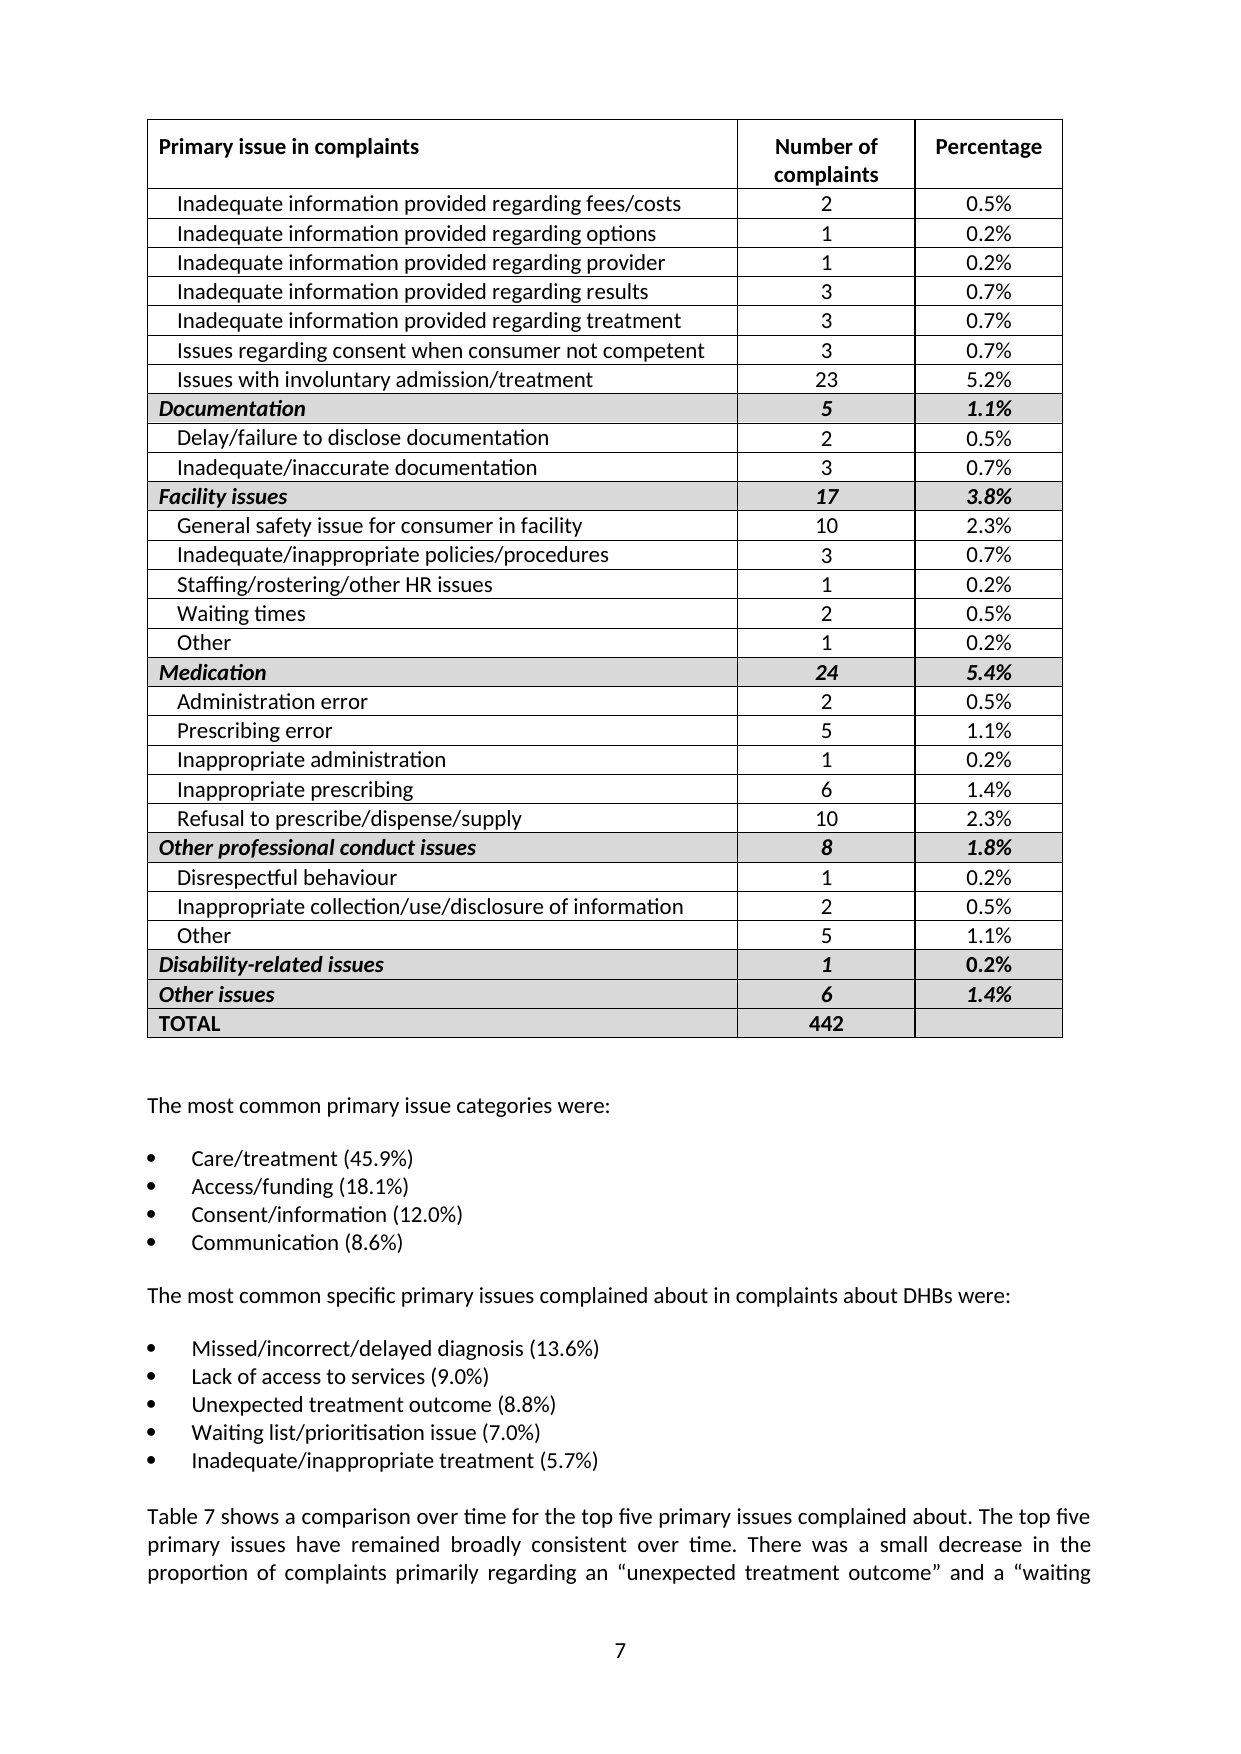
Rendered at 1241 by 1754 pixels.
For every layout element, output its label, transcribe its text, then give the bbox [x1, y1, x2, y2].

table_cell 1.4% [916, 775, 1062, 803]
list Access/funding (18.1%) [147, 1172, 1093, 1200]
table_cell 24 [738, 658, 914, 686]
table_cell 1.1% [916, 921, 1062, 949]
table_cell 1 [738, 570, 914, 598]
table_cell 0.5% [916, 424, 1062, 452]
table_cell Inadequate information provided regarding results [148, 277, 737, 305]
table_cell 3.8% [916, 482, 1062, 510]
table_cell 5.2% [916, 365, 1062, 393]
table_cell 3 [738, 541, 914, 569]
table_cell Facility issues [148, 482, 737, 510]
table_cell 5 [738, 921, 914, 949]
table_cell 10 [738, 804, 914, 832]
table_cell 5.4% [916, 658, 1062, 686]
table_cell TOTAL [148, 1009, 737, 1037]
table_cell 2 [738, 892, 914, 920]
table_cell Inappropriate collection/use/disclosure of information [148, 892, 737, 920]
list Care/treatment (45.9%) [147, 1144, 1093, 1172]
table_cell 0.5% [916, 892, 1062, 920]
table_cell 5 [738, 394, 914, 422]
table_cell 0.5% [916, 599, 1062, 627]
table_cell Delay/failure to disclose documentation [148, 424, 737, 452]
table_cell 1.1% [916, 716, 1062, 744]
table_cell 1 [738, 950, 914, 979]
table_cell 23 [738, 365, 914, 393]
table_cell 0.7% [916, 453, 1062, 481]
table_cell 3 [738, 453, 914, 481]
table_cell 1.8% [916, 833, 1062, 862]
table_cell [916, 1009, 1062, 1037]
table_cell 0.2% [916, 746, 1062, 774]
table_cell 2.3% [916, 511, 1062, 539]
table_cell 0.2% [916, 248, 1062, 276]
list Missed/incorrect/delayed diagnosis (13.6%) [147, 1334, 1093, 1362]
table_cell 0.2% [916, 570, 1062, 598]
list Waiting list/prioritisation issue (7.0%) [147, 1418, 1093, 1446]
table_cell Issues regarding consent when consumer not competent [148, 336, 737, 364]
table_cell 3 [738, 277, 914, 305]
list Lack of access to services (9.0%) [147, 1362, 1093, 1390]
table_cell Other [148, 629, 737, 657]
table_header Number of complaints [738, 120, 914, 188]
table_cell Inadequate/inappropriate policies/procedures [148, 541, 737, 569]
table_cell Waiting times [148, 599, 737, 627]
table_cell 8 [738, 833, 914, 862]
table_cell Other issues [148, 980, 737, 1008]
table_cell Inadequate information provided regarding fees/costs [148, 189, 737, 218]
text The most common specific primary issues complained about in complaints about DHBs were: [147, 1281, 1093, 1309]
table_cell Inappropriate prescribing [148, 775, 737, 803]
table_cell Disrespectful behaviour [148, 863, 737, 891]
table_cell Administration error [148, 687, 737, 715]
list Inadequate/inappropriate treatment (5.7%) [147, 1446, 1093, 1474]
table_cell 6 [738, 980, 914, 1008]
table_cell Inadequate information provided regarding treatment [148, 306, 737, 335]
table_cell Staffing/rostering/other HR issues [148, 570, 737, 598]
table_cell Medication [148, 658, 737, 686]
table_cell 5 [738, 716, 914, 744]
table_cell 0.2% [916, 863, 1062, 891]
table_cell 442 [738, 1009, 914, 1037]
table_cell Other professional conduct issues [148, 833, 737, 862]
table_header Primary issue in complaints [148, 120, 737, 188]
table_header Percentage [916, 120, 1062, 188]
table_cell 0.7% [916, 541, 1062, 569]
table_cell 1 [738, 746, 914, 774]
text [147, 1502, 1093, 1586]
table_cell 2 [738, 687, 914, 715]
table_cell 2.3% [916, 804, 1062, 832]
table_cell 1.4% [916, 980, 1062, 1008]
table_cell 0.7% [916, 336, 1062, 364]
table_cell Inadequate information provided regarding options [148, 219, 737, 247]
list Consent/information (12.0%) [147, 1200, 1093, 1228]
table_cell 3 [738, 306, 914, 335]
table_cell Disability-related issues [148, 950, 737, 979]
table_cell Inadequate information provided regarding provider [148, 248, 737, 276]
table_cell 0.2% [916, 629, 1062, 657]
table_cell 2 [738, 424, 914, 452]
table_cell Prescribing error [148, 716, 737, 744]
table_cell 1 [738, 219, 914, 247]
table_cell Issues with involuntary admission/treatment [148, 365, 737, 393]
table_cell 0.7% [916, 306, 1062, 335]
table_cell 3 [738, 336, 914, 364]
table_cell 10 [738, 511, 914, 539]
table_cell Inadequate/inaccurate documentation [148, 453, 737, 481]
table_cell 0.2% [916, 950, 1062, 979]
table_cell 2 [738, 189, 914, 218]
table_cell General safety issue for consumer in facility [148, 511, 737, 539]
table_cell 0.7% [916, 277, 1062, 305]
table_cell 6 [738, 775, 914, 803]
table_cell Inappropriate administration [148, 746, 737, 774]
table_cell Refusal to prescribe/dispense/supply [148, 804, 737, 832]
table_cell 0.2% [916, 219, 1062, 247]
table_cell 2 [738, 599, 914, 627]
table_cell 1 [738, 629, 914, 657]
table_cell 1 [738, 248, 914, 276]
table_cell 17 [738, 482, 914, 510]
text The most common primary issue categories were: [147, 1091, 1093, 1119]
table_cell Documentation [148, 394, 737, 422]
list Communication (8.6%) [147, 1228, 1093, 1256]
table_cell 1 [738, 863, 914, 891]
list Unexpected treatment outcome (8.8%) [147, 1390, 1093, 1418]
table_cell 0.5% [916, 687, 1062, 715]
table_cell 1.1% [916, 394, 1062, 422]
table_cell 0.5% [916, 189, 1062, 218]
table_cell Other [148, 921, 737, 949]
